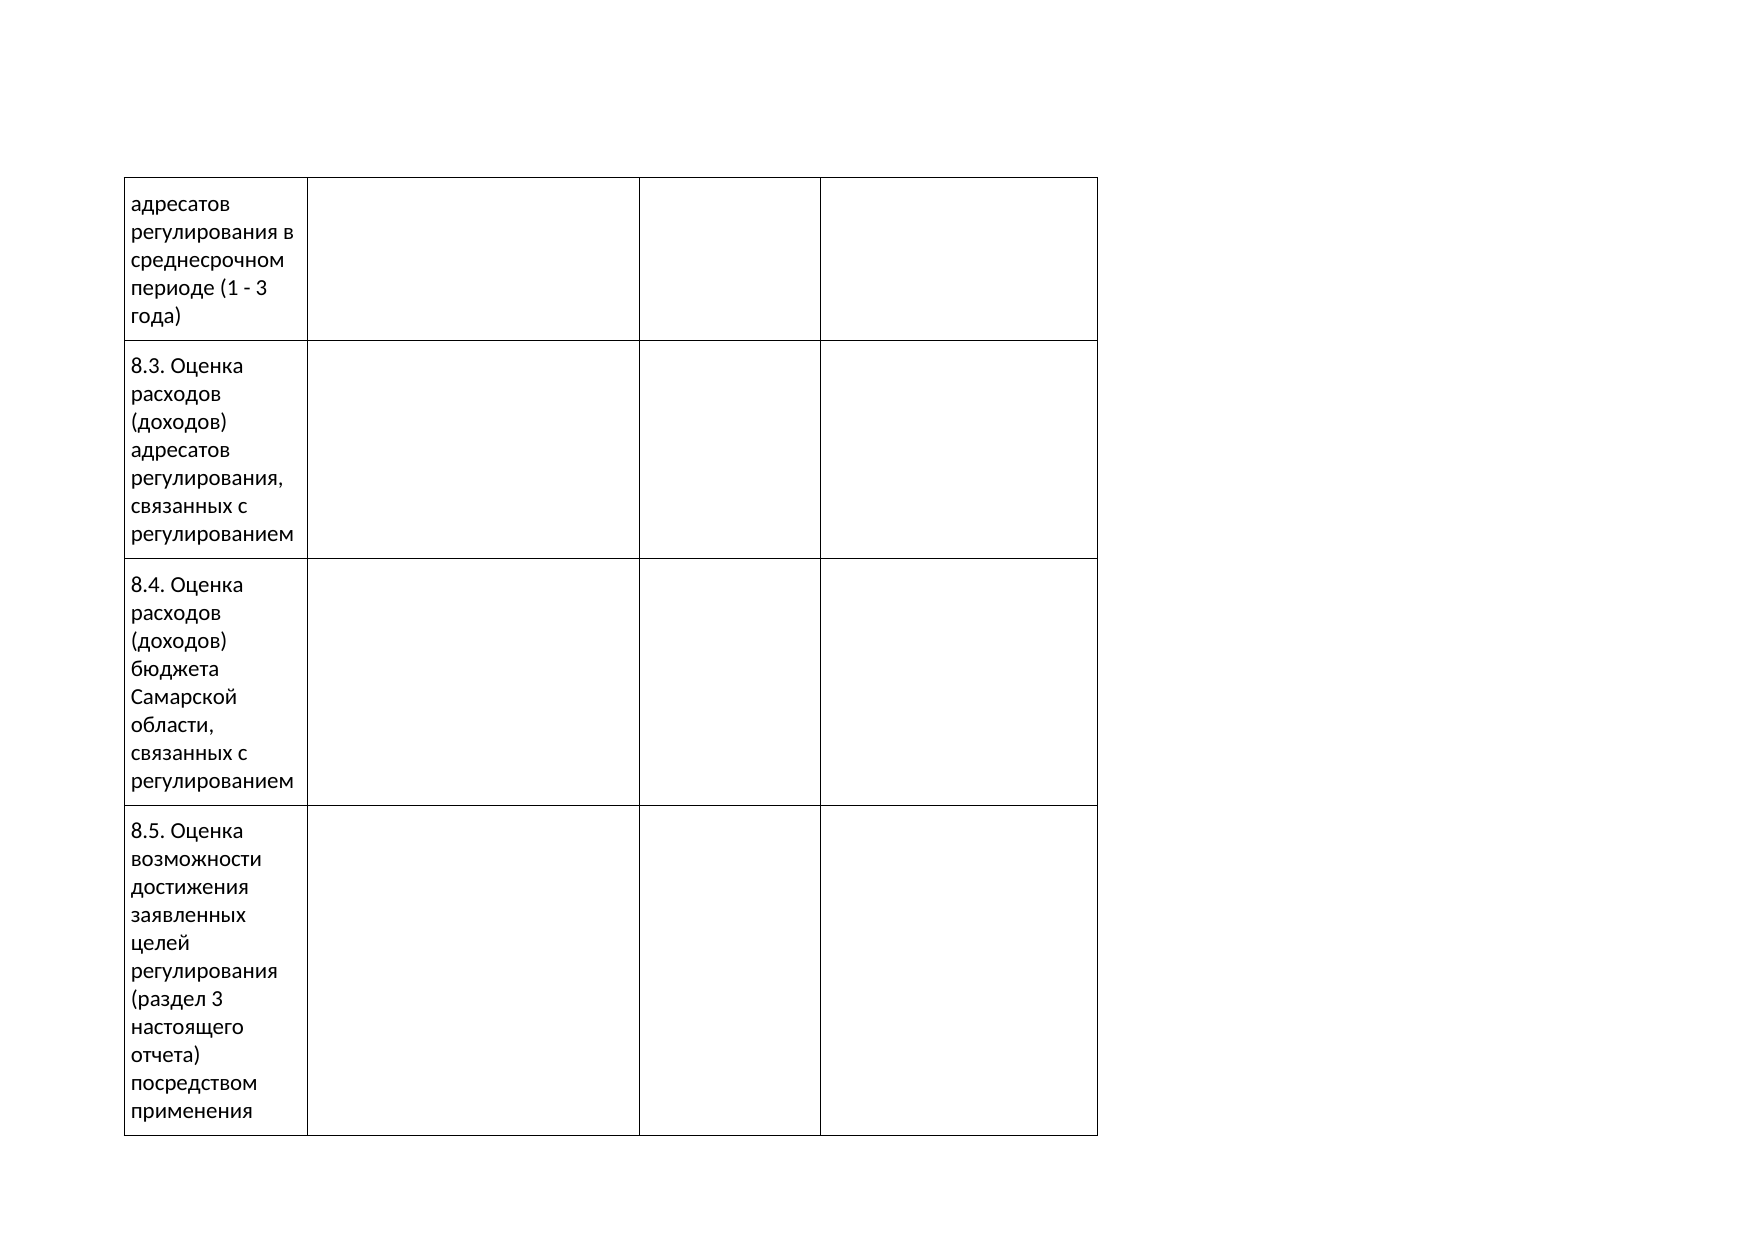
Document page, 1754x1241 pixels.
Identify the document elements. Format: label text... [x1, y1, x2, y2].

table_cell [125, 806, 307, 1135]
table_cell [821, 806, 1097, 1135]
table_cell [821, 341, 1097, 558]
table_cell [640, 341, 820, 558]
table_cell [640, 178, 820, 339]
table_cell [308, 559, 639, 804]
table_cell [308, 341, 639, 558]
table_cell [640, 559, 820, 804]
table_cell [308, 806, 639, 1135]
table_cell 8.3. Оценка расходов (доходов) адресатов регулирования, связанных с регулированием [125, 341, 307, 558]
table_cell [125, 178, 307, 339]
table_cell 8.4. Оценка расходов (доходов) бюджета Самарской области, связанных с регулированием [125, 559, 307, 804]
table_cell [821, 178, 1097, 339]
table_cell [640, 806, 820, 1135]
table_cell [308, 178, 639, 339]
table_cell [821, 559, 1097, 804]
